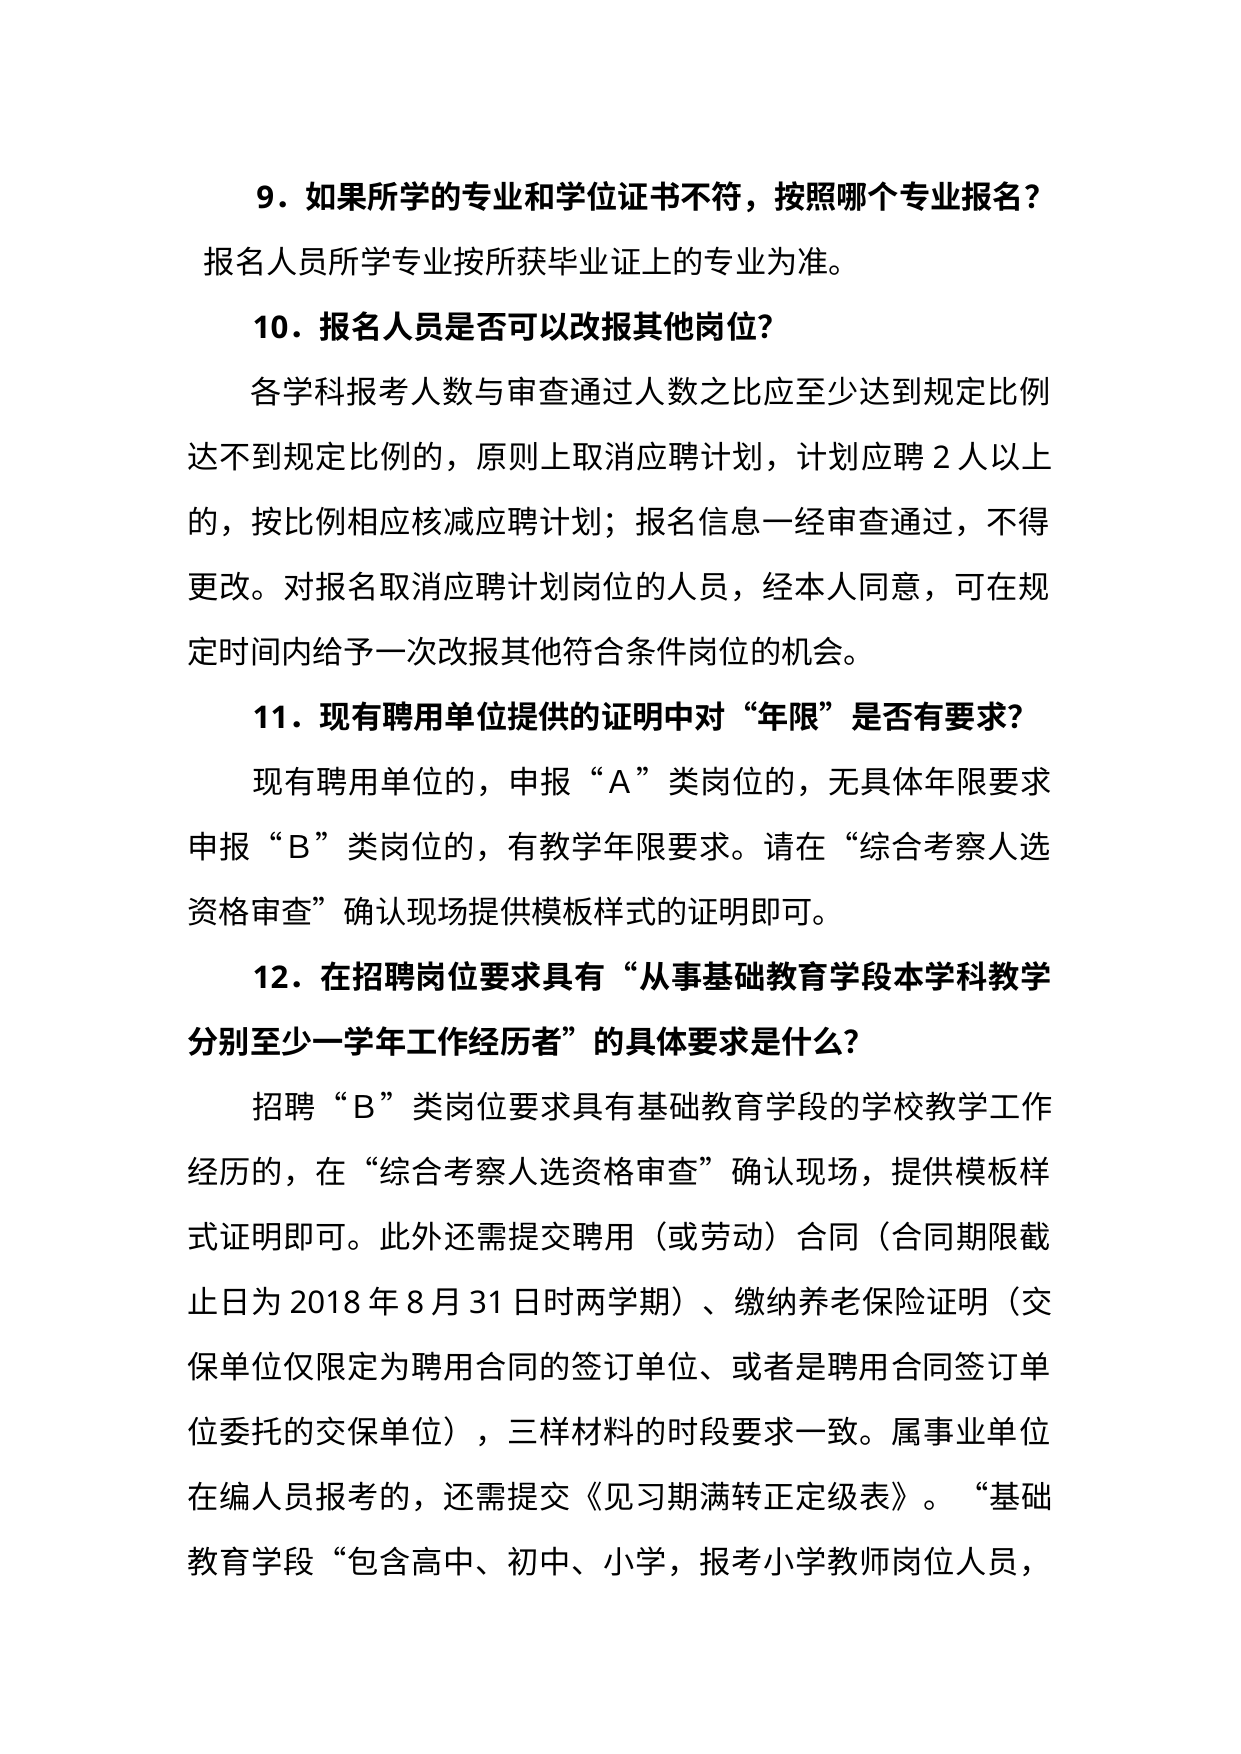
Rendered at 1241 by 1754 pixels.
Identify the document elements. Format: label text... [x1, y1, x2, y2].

text 10．报名人员是否可以改报其他岗位？ [187, 292, 1053, 357]
text 现有聘用单位的，申报“Ａ”类岗位的，无具体年限要求；申报“Ｂ”类岗位的，有教学年限要求。请在“综合考察人选资格审查”确认现场提供模板样式的证明即可。 [187, 747, 1053, 942]
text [187, 1072, 1053, 1592]
text 9．如果所学的专业和学位证书不符，按照哪个专业报名？ [187, 162, 1053, 227]
text 各学科报考人数与审查通过人数之比应至少达到规定比例；达不到规定比例的，原则上取消应聘计划，计划应聘2人以上的，按比例相应核减应聘计划；报名信息一经审查通过，不得更改。对报名取消应聘计划岗位的人员，经本人同意，可在规定时间内给予一次改报其他符合条件岗位的机会。 [187, 357, 1053, 682]
text 报名人员所学专业按所获毕业证上的专业为准。 [187, 227, 1053, 292]
text 11．现有聘用单位提供的证明中对“年限”是否有要求？ [187, 682, 1053, 747]
text 12．在招聘岗位要求具有“从事基础教育学段本学科教学分别至少一学年工作经历者”的具体要求是什么？ [187, 942, 1053, 1072]
